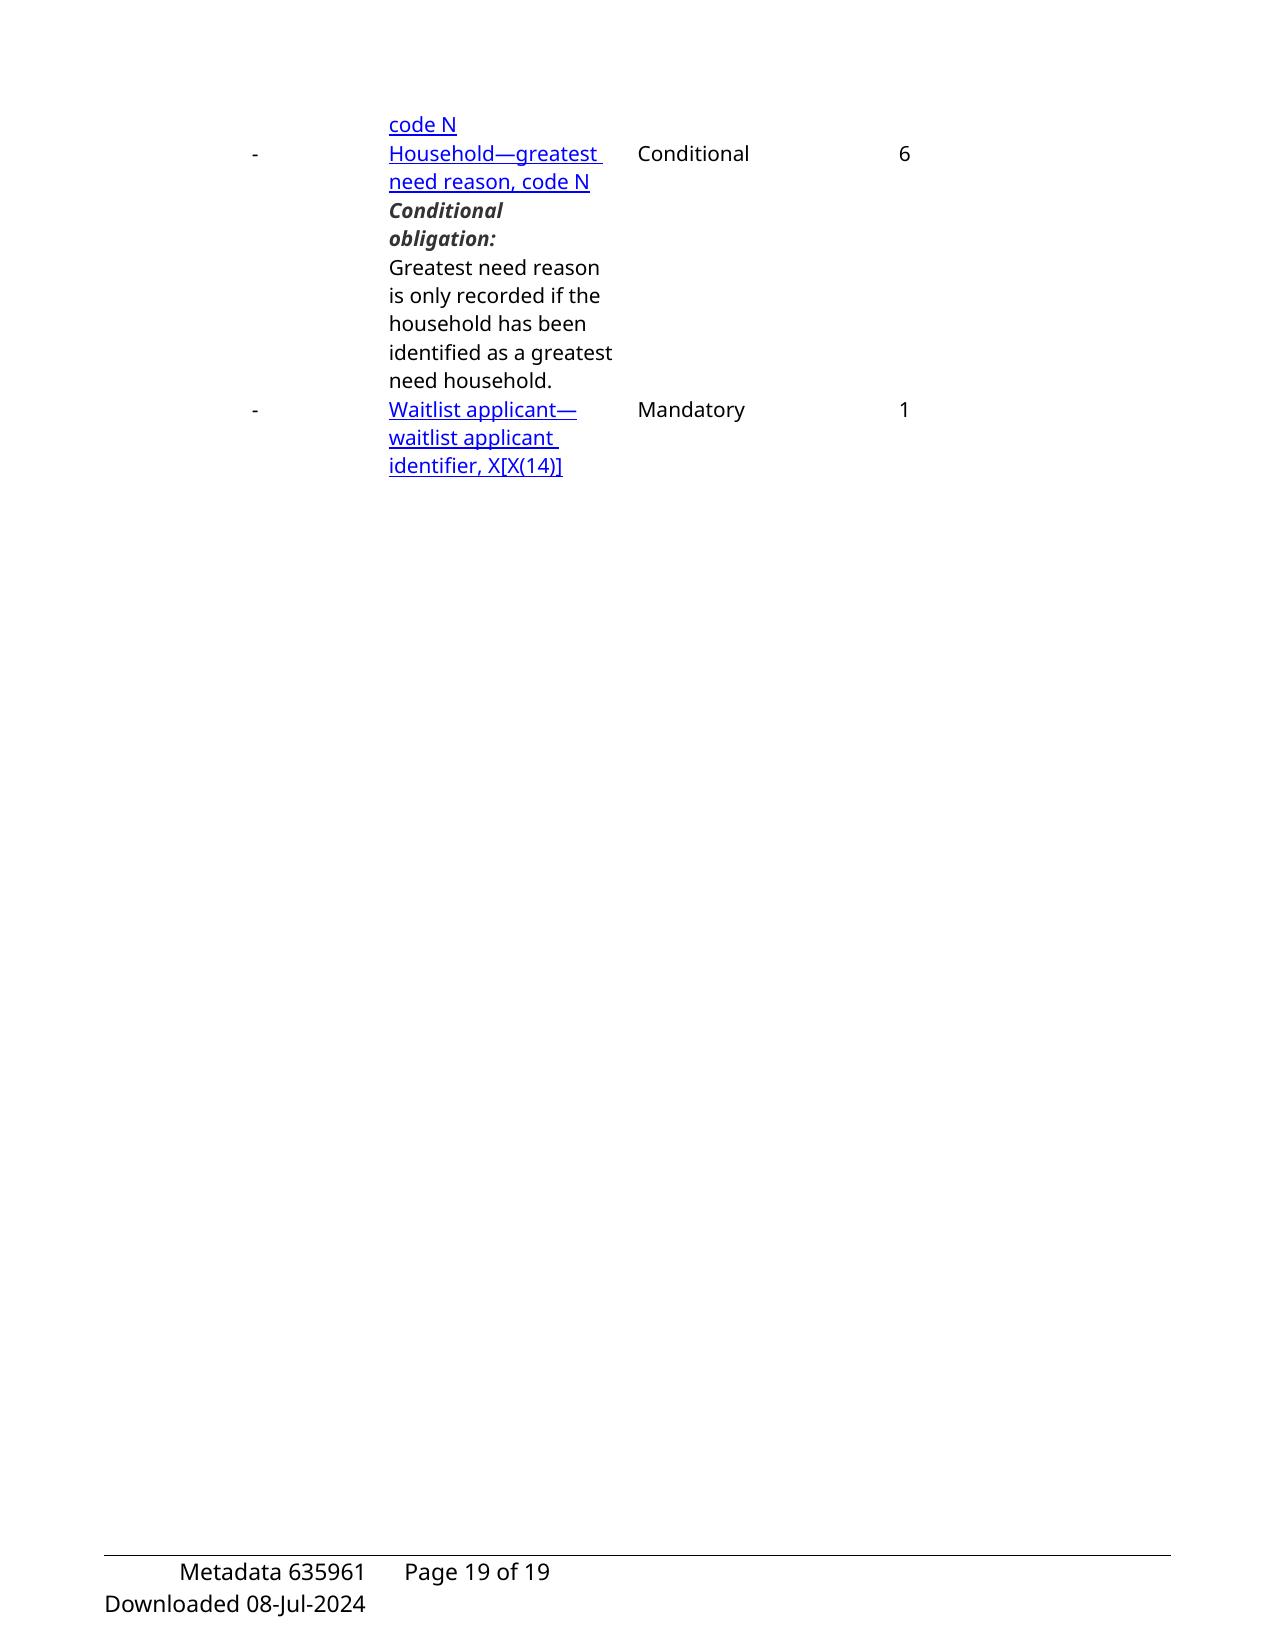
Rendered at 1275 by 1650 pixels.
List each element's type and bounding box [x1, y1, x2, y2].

table_cell [93, 110, 1159, 480]
